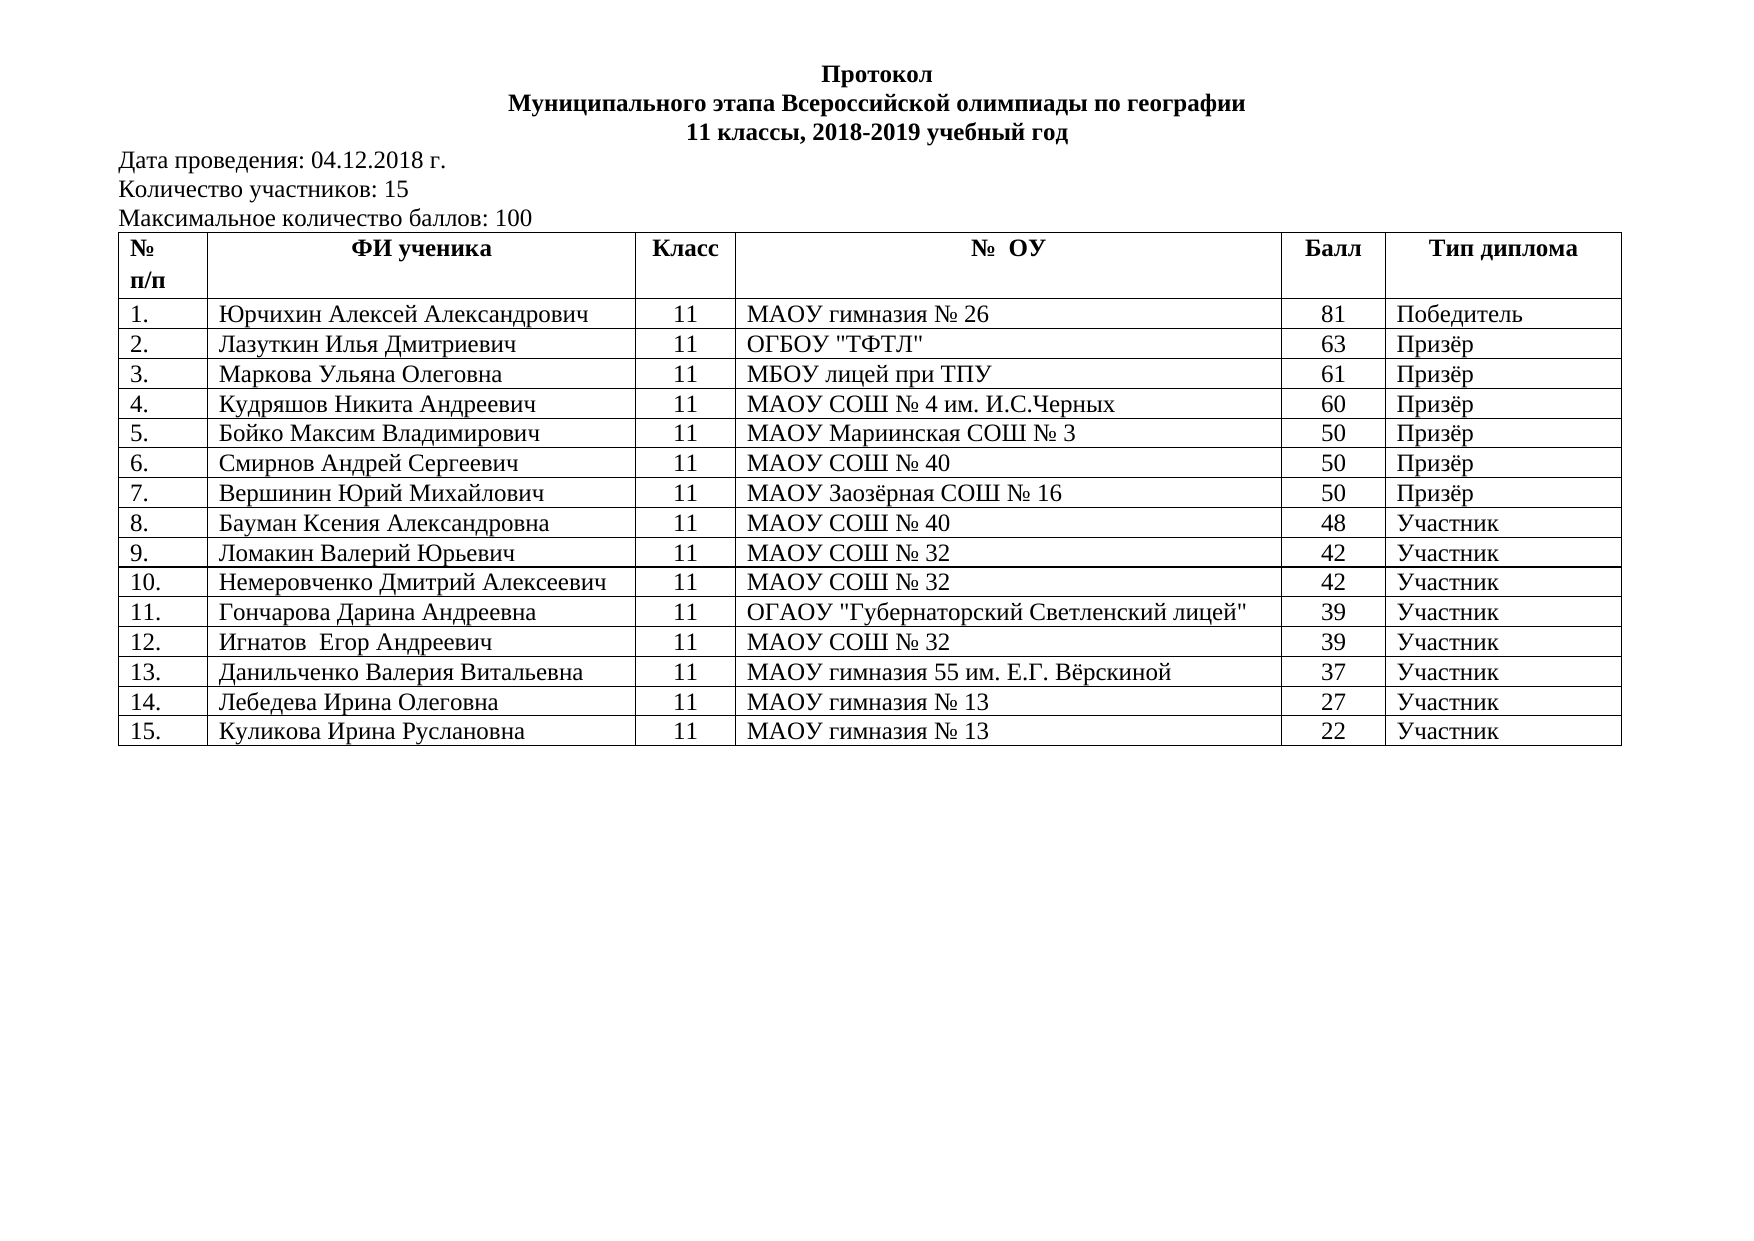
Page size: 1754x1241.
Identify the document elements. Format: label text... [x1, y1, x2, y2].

table_cell [119, 568, 207, 596]
table_cell 11 [636, 329, 735, 358]
table_cell Участник [1386, 508, 1621, 537]
table_cell МАОУ СОШ № 40 [736, 448, 1281, 477]
table_cell МАОУ СОШ № 4 им. И.С.Черных [736, 389, 1281, 417]
table_cell 11 [636, 478, 735, 507]
table_cell МАОУ гимназия № 13 [736, 716, 1281, 745]
table_cell 11 [636, 508, 735, 537]
table_cell Ломакин Валерий Юрьевич [208, 538, 635, 566]
table_cell 39 [1282, 597, 1385, 626]
table_cell 50 [1282, 448, 1385, 477]
table_header Балл [1282, 233, 1385, 298]
table_cell 61 [1282, 359, 1385, 388]
table_cell [119, 299, 207, 328]
table_cell Вершинин Юрий Михайлович [208, 478, 635, 507]
table_cell [119, 448, 207, 477]
text Муниципального этапа Всероссийской олимпиады по географии [118, 88, 1636, 117]
table_cell 11 [636, 687, 735, 715]
table_cell [119, 508, 207, 537]
table_cell [119, 657, 207, 686]
table_cell 11 [636, 359, 735, 388]
table_cell 11 [636, 627, 735, 656]
table_cell Бойко Максим Владимирович [208, 419, 635, 447]
table_header Класс [636, 233, 735, 298]
table_cell [119, 329, 207, 358]
table_cell [119, 478, 207, 507]
text Протокол [118, 59, 1636, 88]
table_cell 11 [636, 568, 735, 596]
table_cell Участник [1386, 716, 1621, 745]
table_cell [119, 538, 207, 566]
table_cell МАОУ Заозёрная СОШ № 16 [736, 478, 1281, 507]
table_cell Лазуткин Илья Дмитриевич [208, 329, 635, 358]
text 11 классы, 2018-2019 учебный год [118, 117, 1636, 145]
table_header № п/п [119, 233, 207, 298]
table_cell Участник [1386, 687, 1621, 715]
table_cell Призёр [1386, 419, 1621, 447]
table_cell 11 [636, 299, 735, 328]
table_cell Призёр [1386, 478, 1621, 507]
table_cell Участник [1386, 627, 1621, 656]
table_cell Игнатов Егор Андреевич [208, 627, 635, 656]
table_cell Призёр [1386, 448, 1621, 477]
table_cell МАОУ СОШ № 32 [736, 627, 1281, 656]
table_cell МАОУ Мариинская СОШ № 3 [736, 419, 1281, 447]
table_cell Маркова Ульяна Олеговна [208, 359, 635, 388]
table_cell 50 [1282, 419, 1385, 447]
table_cell 11 [636, 716, 735, 745]
table_cell МАОУ гимназия № 26 [736, 299, 1281, 328]
table_cell Смирнов Андрей Сергеевич [208, 448, 635, 477]
table_cell 11 [636, 657, 735, 686]
table_cell Участник [1386, 597, 1621, 626]
table_cell Юрчихин Алексей Александрович [208, 299, 635, 328]
table_cell 48 [1282, 508, 1385, 537]
table_cell МАОУ гимназия № 13 [736, 687, 1281, 715]
table_cell Кудряшов Никита Андреевич [208, 389, 635, 417]
table_header ФИ ученика [208, 233, 635, 298]
text Дата проведения: 04.12.2018 г. [118, 145, 1636, 174]
table_cell Победитель [1386, 299, 1621, 328]
table_cell ОГБОУ "ТФТЛ" [736, 329, 1281, 358]
table_cell Немеровченко Дмитрий Алексеевич [208, 568, 635, 596]
table_cell МАОУ СОШ № 32 [736, 568, 1281, 596]
table_cell 60 [1282, 389, 1385, 417]
table_cell [119, 627, 207, 656]
table_cell Данильченко Валерия Витальевна [208, 657, 635, 686]
table_header Тип диплома [1386, 233, 1621, 298]
table_cell [119, 597, 207, 626]
table_cell 27 [1282, 687, 1385, 715]
table_cell Участник [1386, 568, 1621, 596]
table_cell Участник [1386, 657, 1621, 686]
table_cell Гончарова Дарина Андреевна [208, 597, 635, 626]
table_cell Лебедева Ирина Олеговна [208, 687, 635, 715]
table_cell 63 [1282, 329, 1385, 358]
table_cell Куликова Ирина Руслановна [208, 716, 635, 745]
table_cell 42 [1282, 568, 1385, 596]
table_cell МАОУ СОШ № 40 [736, 508, 1281, 537]
table_cell [119, 687, 207, 715]
table_cell МБОУ лицей при ТПУ [736, 359, 1281, 388]
table_cell 11 [636, 448, 735, 477]
text Количество участников: 15 [118, 174, 1636, 203]
table_cell 11 [636, 389, 735, 417]
table_cell Призёр [1386, 389, 1621, 417]
table_cell Призёр [1386, 359, 1621, 388]
table_cell 42 [1282, 538, 1385, 566]
table_cell 50 [1282, 478, 1385, 507]
text Максимальное количество баллов: 100 [118, 203, 1636, 232]
table_cell 22 [1282, 716, 1385, 745]
table_cell Призёр [1386, 329, 1621, 358]
table_cell [119, 716, 207, 745]
table_cell 11 [636, 419, 735, 447]
table_cell ОГАОУ "Губернаторский Светленский лицей" [736, 597, 1281, 626]
table_cell [119, 419, 207, 447]
table_cell [119, 359, 207, 388]
table_cell 37 [1282, 657, 1385, 686]
table_cell Участник [1386, 538, 1621, 566]
table_cell МАОУ СОШ № 32 [736, 538, 1281, 566]
table_header № ОУ [736, 233, 1281, 298]
table_cell 39 [1282, 627, 1385, 656]
table_cell 11 [636, 538, 735, 566]
table_cell Бауман Ксения Александровна [208, 508, 635, 537]
table_cell [119, 389, 207, 417]
table_cell 81 [1282, 299, 1385, 328]
table_cell 11 [636, 597, 735, 626]
table_cell МАОУ гимназия 55 им. Е.Г. Вёрскиной [736, 657, 1281, 686]
